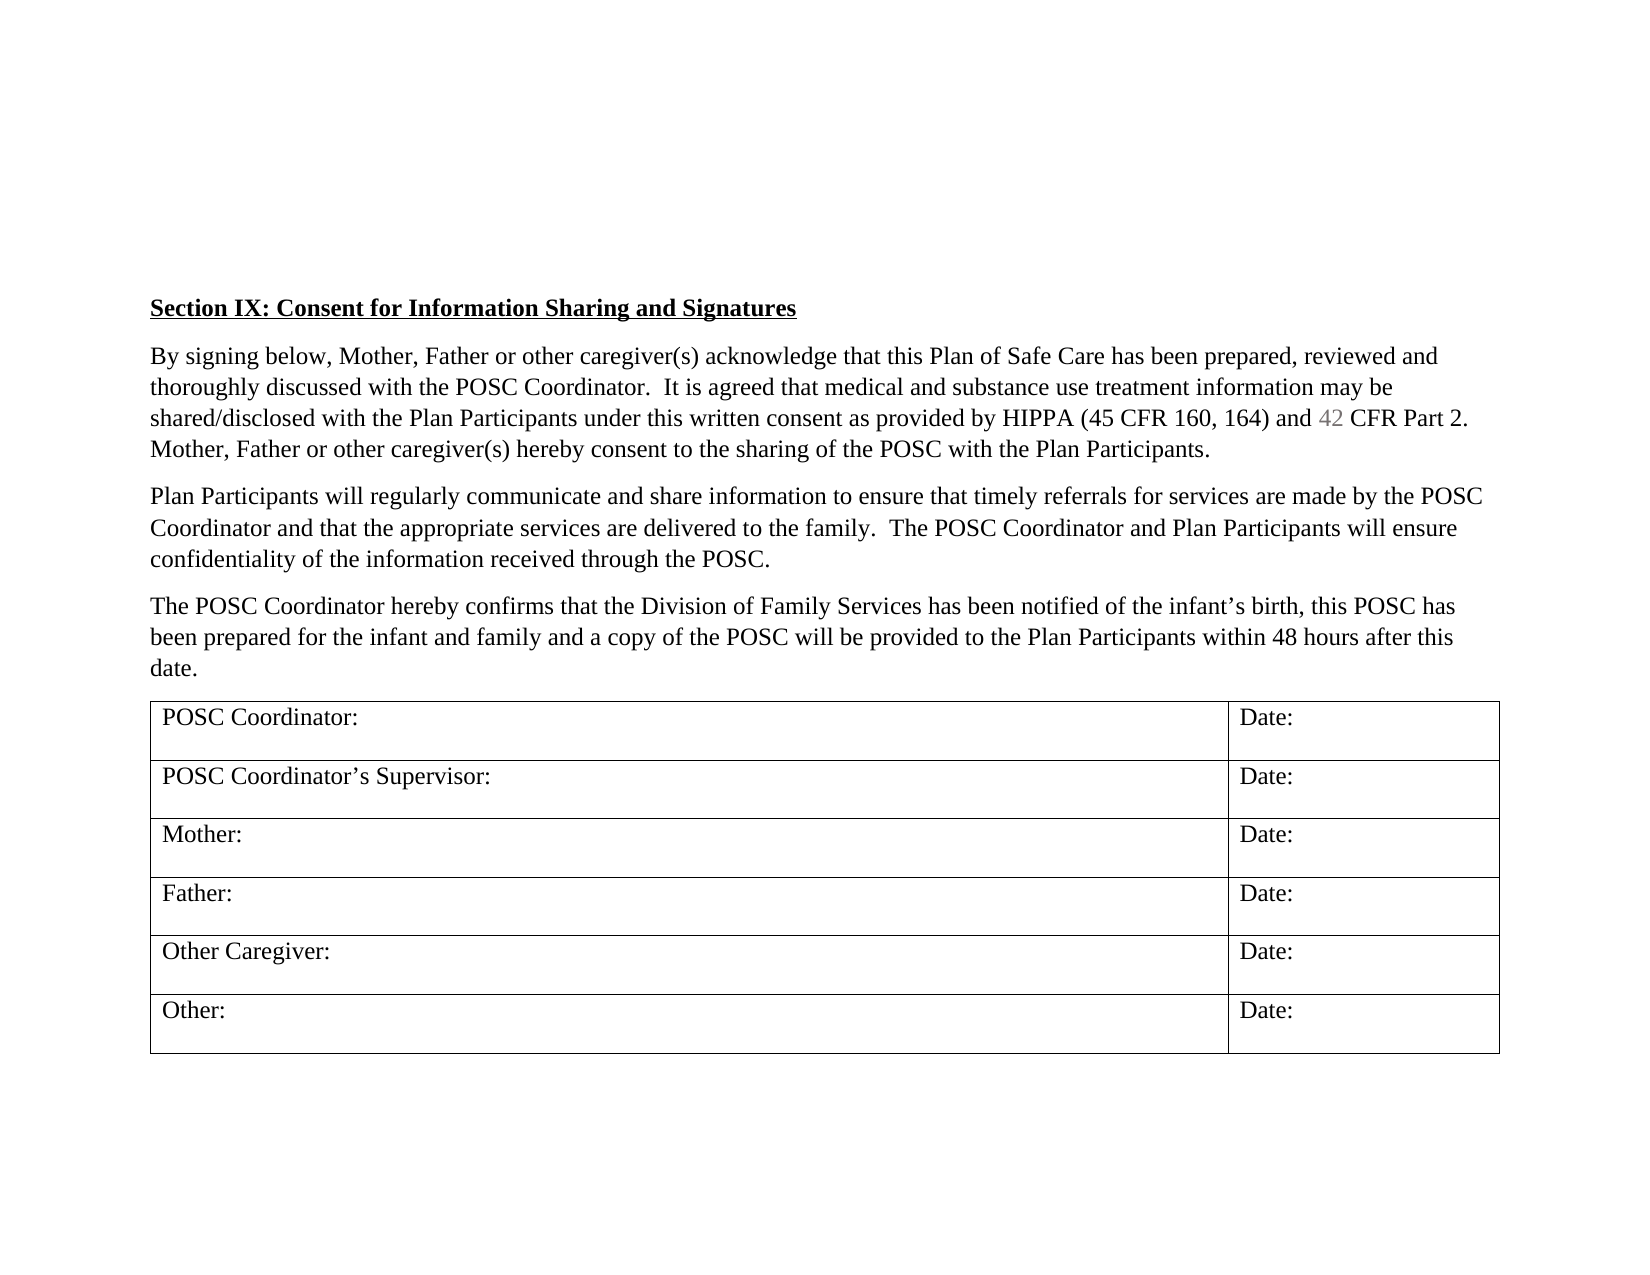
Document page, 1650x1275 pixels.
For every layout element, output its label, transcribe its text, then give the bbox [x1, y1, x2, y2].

table_header POSC Coordinator: [151, 702, 1228, 760]
table_cell Date: [1229, 761, 1499, 818]
table_cell Other: [151, 995, 1228, 1052]
table_cell Date: [1229, 936, 1499, 994]
table_cell Date: [1229, 819, 1499, 877]
table_cell POSC Coordinator’s Supervisor: [151, 761, 1228, 818]
table_cell Other Caregiver: [151, 936, 1228, 994]
text The POSC Coordinator hereby confirms that the Division of Family Services has been notified of the infant’s birth, this POSC has been prepared for the infant and family and a copy of the POSC will be provided to the Plan Participants within 48 hours after this date. [150, 591, 1500, 682]
text By signing below, Mother, Father or other caregiver(s) acknowledge that this Plan of Safe Care has been prepared, reviewed and thoroughly discussed with the POSC Coordinator. It is agreed that medical and substance use treatment information may be shared/disclosed with the Plan Participants under this written consent as provided by HIPPA (45 CFR 160, 164) and 42 CFR Part 2. Mother, Father or other caregiver(s) hereby consent to the sharing of the POSC with the Plan Participants. [150, 341, 1500, 463]
table_cell Date: [1229, 995, 1499, 1052]
table_cell Date: [1229, 878, 1499, 935]
table_header Date: [1229, 702, 1499, 760]
text Section IX: Consent for Information Sharing and Signatures [150, 293, 1500, 322]
table_cell Mother: [151, 819, 1228, 877]
text Plan Participants will regularly communicate and share information to ensure that timely referrals for services are made by the POSC Coordinator and that the appropriate services are delivered to the family. The POSC Coordinator and Plan Participants will ensure confidentiality of the information received through the POSC. [150, 482, 1500, 572]
table_cell Father: [151, 878, 1228, 935]
